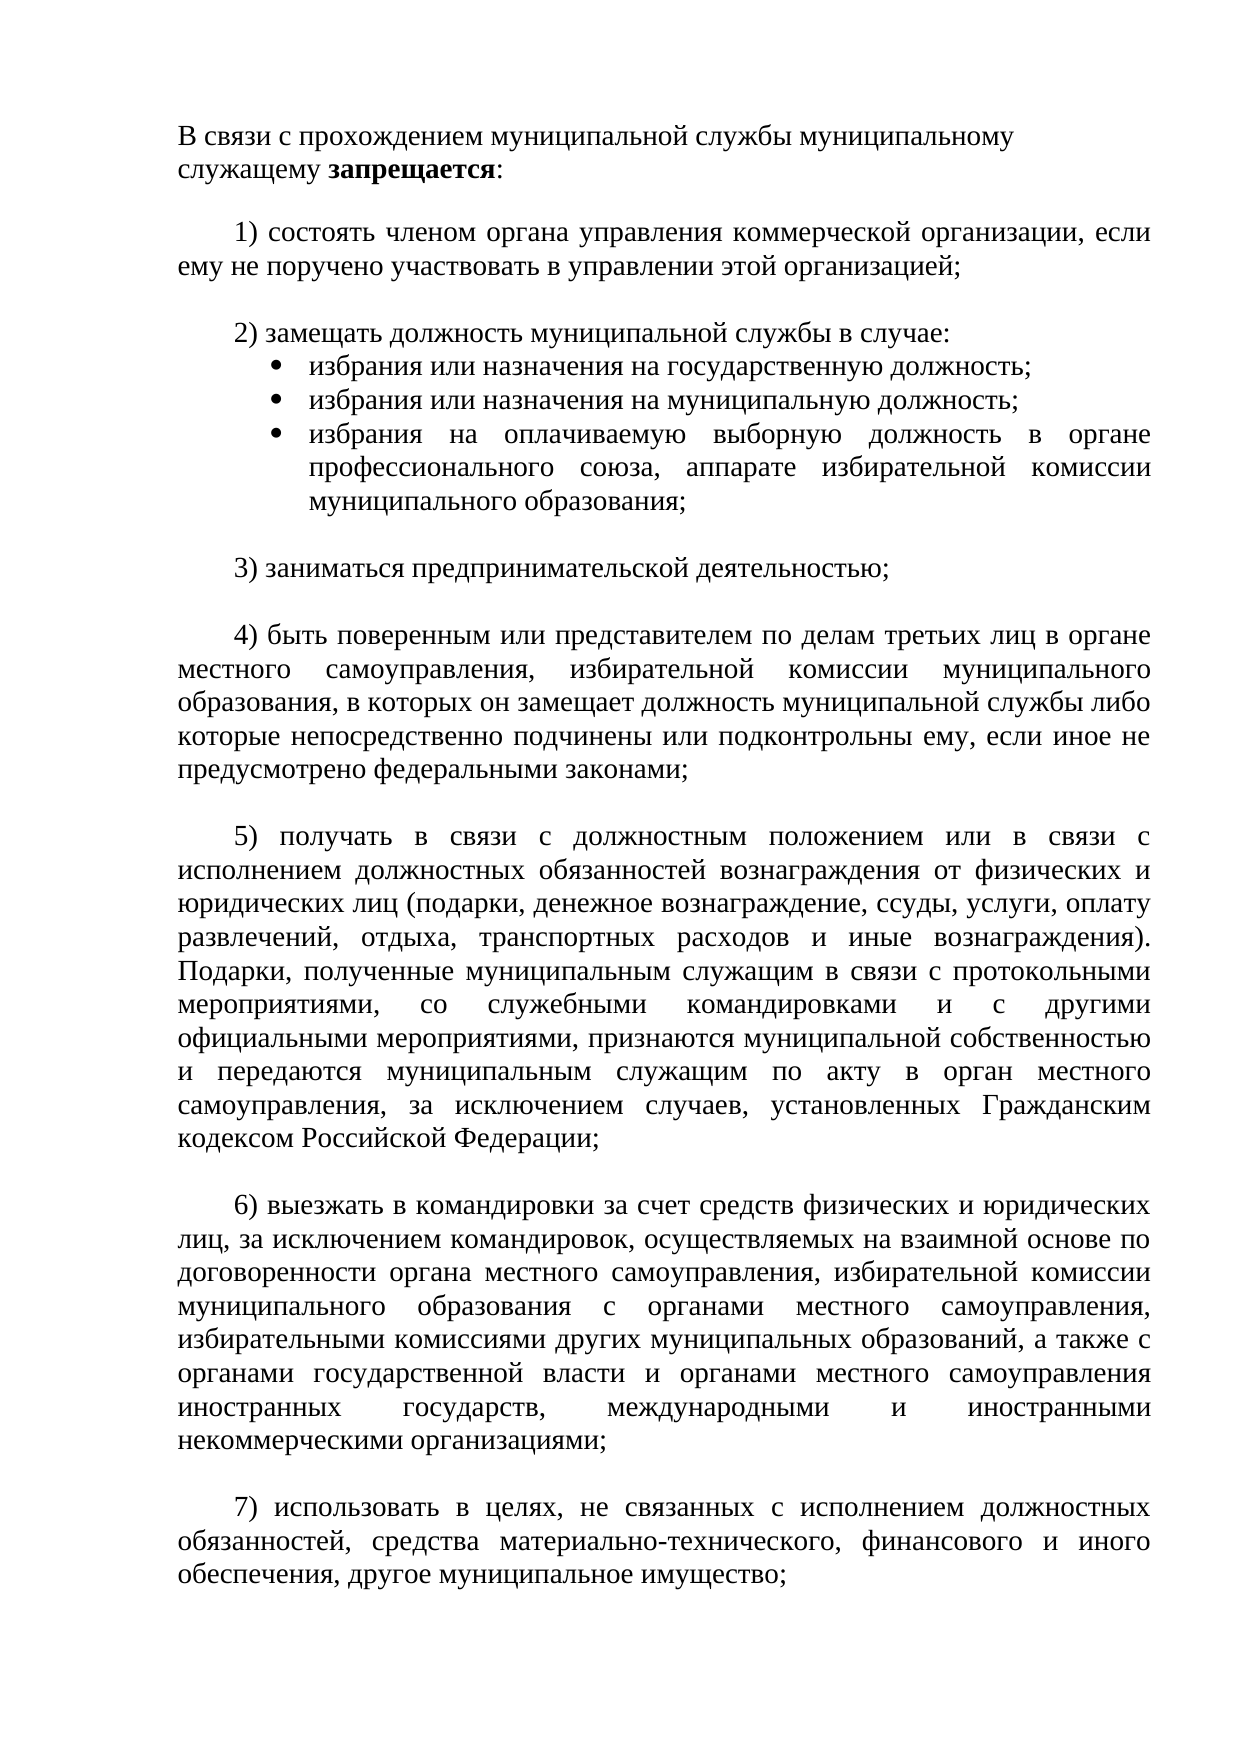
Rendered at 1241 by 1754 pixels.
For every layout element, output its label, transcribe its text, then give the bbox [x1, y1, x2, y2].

text 1) состоять членом органа управления коммерческой организации, если ему не поручено участвовать в управлении этой организацией; [177, 214, 1152, 281]
list избрания или назначения на государственную должность; [271, 348, 1152, 382]
text 3) заниматься предпринимательской деятельностью; [177, 550, 1152, 584]
list избрания на оплачиваемую выборную должность в органе профессионального союза, аппарате избирательной комиссии муниципального образования; [271, 416, 1152, 517]
text 5) получать в связи с должностным положением или в связи с исполнением должностных обязанностей вознаграждения от физических и юридических лиц (подарки, денежное вознаграждение, ссуды, услуги, оплату развлечений, отдыха, транспортных расходов и иные вознаграждения). Подарки, полученные муниципальным служащим в связи с протокольными мероприятиями, со служебными командировками и с другими официальными мероприятиями, признаются муниципальной собственностью и передаются муниципальным служащим по акту в орган местного самоуправления, за исключением случаев, установленных Гражданским кодексом Российской Федерации; [177, 818, 1152, 1154]
list избрания или назначения на муниципальную должность; [271, 382, 1152, 416]
text 6) выезжать в командировки за счет средств физических и юридических лиц, за исключением командировок, осуществляемых на взаимной основе по договоренности органа местного самоуправления, избирательной комиссии муниципального образования с органами местного самоуправления, избирательными комиссиями других муниципальных образований, а также с органами государственной власти и органами местного самоуправления иностранных государств, международными и иностранными некоммерческими организациями; [177, 1187, 1152, 1456]
text 4) быть поверенным или представителем по делам третьих лиц в органе местного самоуправления, избирательной комиссии муниципального образования, в которых он замещает должность муниципальной службы либо которые непосредственно подчинены или подконтрольны ему, если иное не предусмотрено федеральными законами; [177, 617, 1152, 785]
text В связи с прохождением муниципальной службы муниципальному служащему запрещается: [177, 118, 1152, 185]
text 2) замещать должность муниципальной службы в случае: [177, 315, 1152, 348]
text 7) использовать в целях, не связанных с исполнением должностных обязанностей, средства материально-технического, финансового и иного обеспечения, другое муниципальное имущество; [177, 1489, 1152, 1590]
